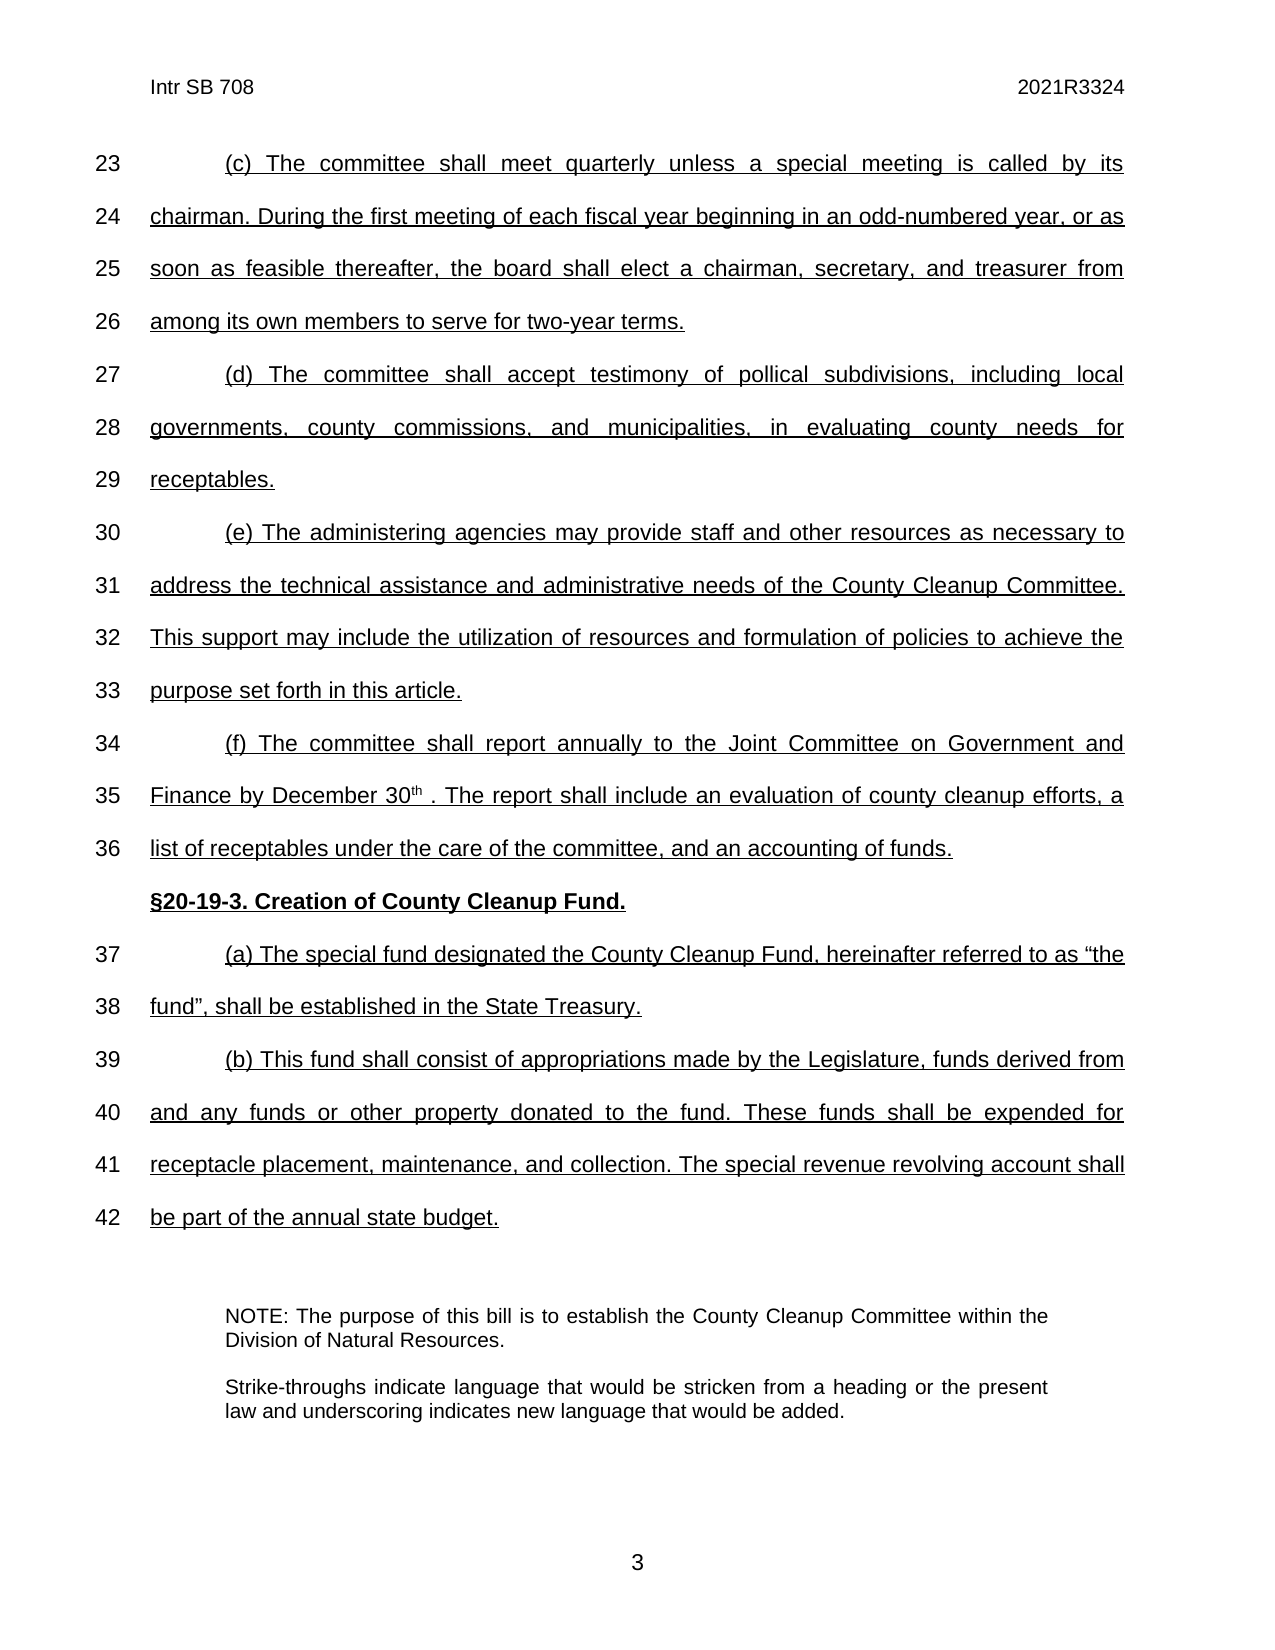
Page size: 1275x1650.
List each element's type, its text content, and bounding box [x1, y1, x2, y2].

text (b) This fund shall consist of appropriations made by the Legislature, funds derived from and any funds or other property donated to the fund. These funds shall be expended for receptacle placement, maintenance, and collection. The special revenue revolving account shall be part of the annual state budget. [150, 1046, 1125, 1174]
text (f) The committee shall report annually to the Joint Committee on Government and Finance by December 30th . The report shall include an evaluation of county cleanup efforts, a list of receptables under the care of the committee, and an accounting of funds. [150, 730, 1125, 862]
text (e) The administering agencies may provide staff and other resources as necessary to address the technical assistance and administrative needs of the County Cleanup Committee. This support may include the utilization of resources and formulation of policies to achieve the purpose set forth in this article. [150, 519, 1125, 594]
text (d) The committee shall accept testimony of pollical subdivisions, including local governments, county commissions, and municipalities, in evaluating county needs for receptables. [150, 361, 1125, 493]
text (e) The administering agencies may provide staff and other resources as necessary to address the technical assistance and administrative needs of the County Cleanup Committee. This support may include the utilization of resources and formulation of policies to achieve the purpose set forth in this article. [150, 596, 1125, 703]
text NOTE: The purpose of this bill is to establish the County Cleanup Committee within the Division of Natural Resources. [225, 1304, 1050, 1352]
text (b) This fund shall consist of appropriations made by the Legislature, funds derived from and any funds or other property donated to the fund. These funds shall be expended for receptacle placement, maintenance, and collection. The special revenue revolving account shall be part of the annual state budget. [150, 1175, 1125, 1231]
text (c) The committee shall meet quarterly unless a special meeting is called by its chairman. During the first meeting of each fiscal year beginning in an odd-numbered year, or as soon as feasible thereafter, the board shall elect a chairman, secretary, and treasurer from among its own members to serve for two-year terms. [150, 150, 1125, 225]
text (c) The committee shall meet quarterly unless a special meeting is called by its chairman. During the first meeting of each fiscal year beginning in an odd-numbered year, or as soon as feasible thereafter, the board shall elect a chairman, secretary, and treasurer from among its own members to serve for two-year terms. [150, 227, 1125, 334]
text (a) The special fund designated the County Cleanup Fund, hereinafter referred to as “the fund”, shall be established in the State Treasury. [150, 941, 1125, 1020]
subtitle §20-19-3. Creation of County Cleanup Fund. [150, 888, 1125, 914]
text Strike-throughs indicate language that would be stricken from a heading or the present law and underscoring indicates new language that would be added. [225, 1374, 1050, 1422]
